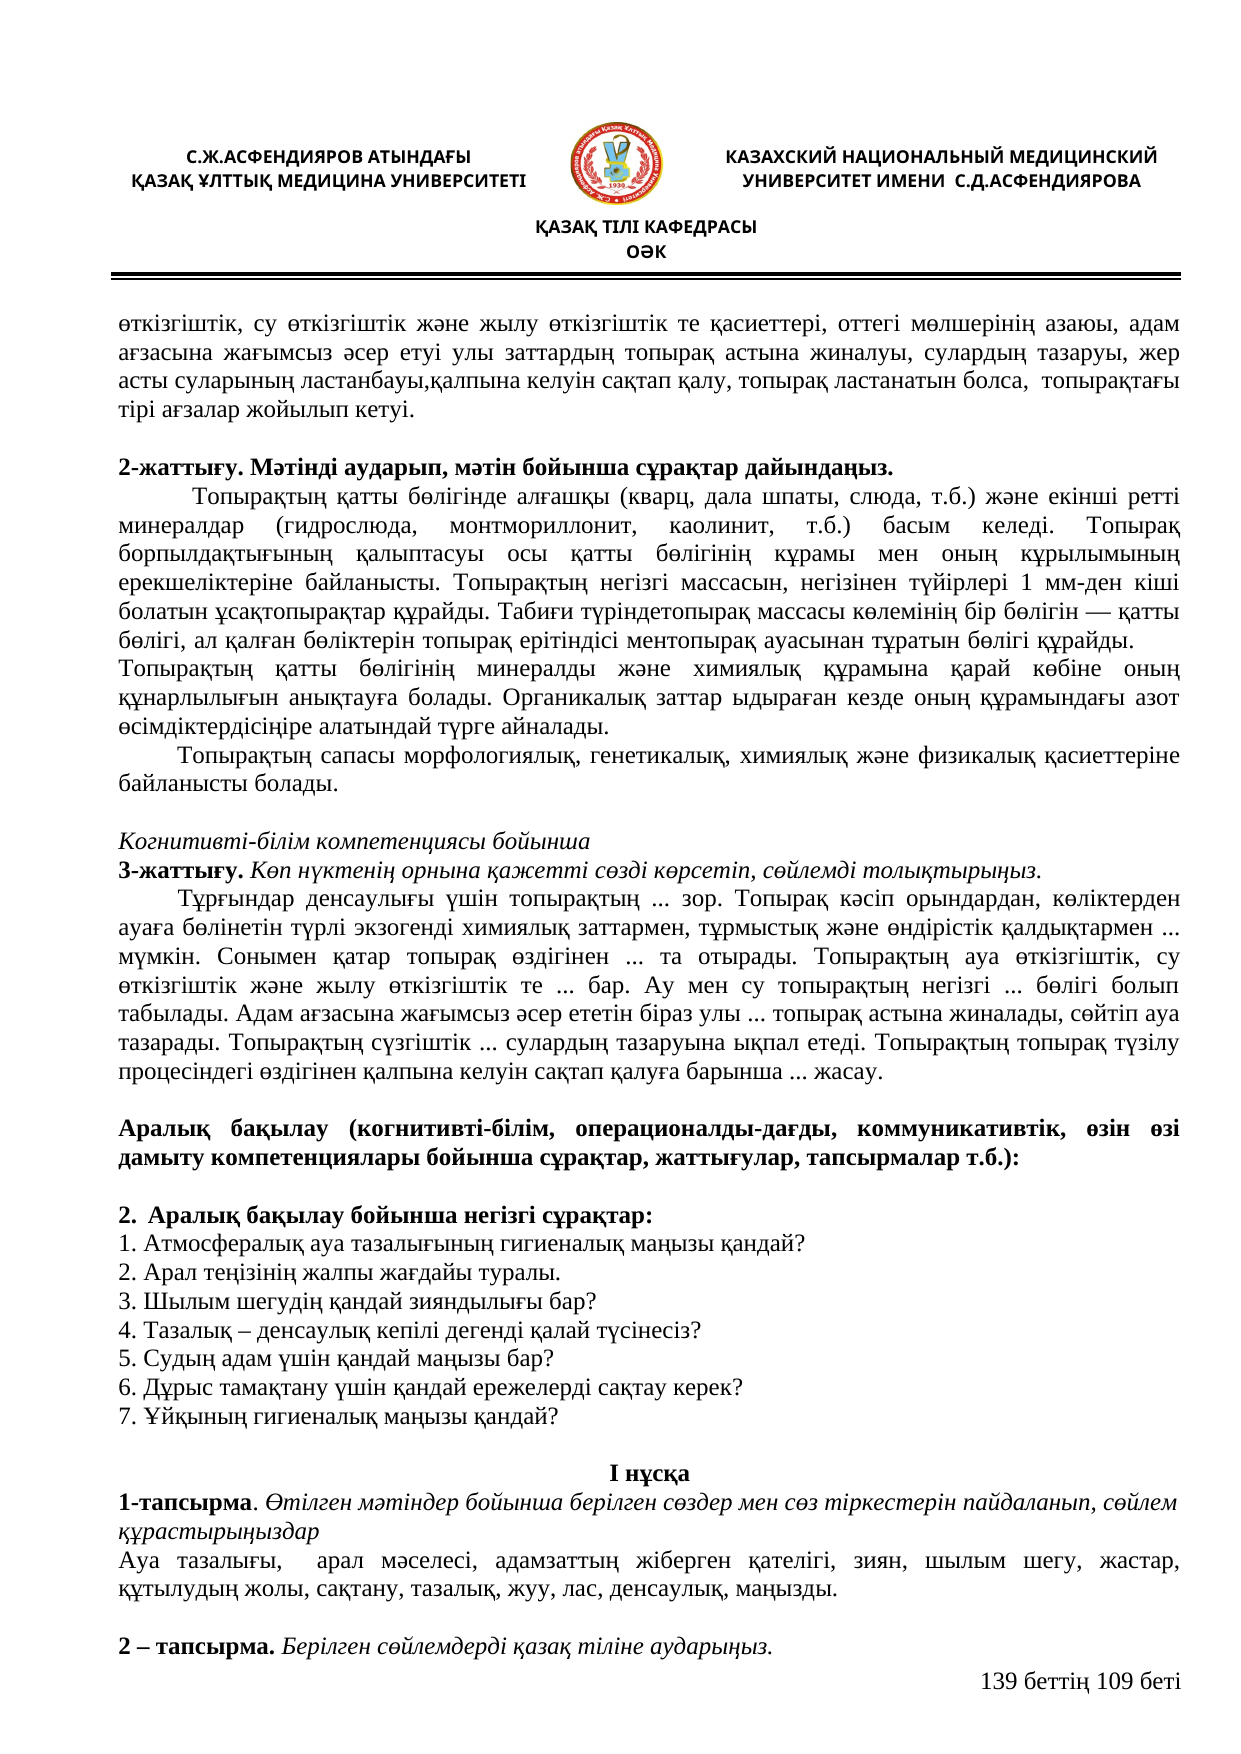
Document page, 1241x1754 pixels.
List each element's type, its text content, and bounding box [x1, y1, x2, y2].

list 3. Шылым шегудің қандай зияндылығы бар? [118, 1286, 1181, 1315]
text Тұрғындар денсаулығы үшін топырақтың ... зор. Топырақ кәсіп орындардан, көліктерден ауаға бөлінетін түрлі экзогенді химиялық заттармен, тұрмыстық және өндірістік қалдықтармен ... мүмкін. Сонымен қатар топырақ өздігінен ... та отырады. Топырақтың ауа өткізгіштік, су өткізгіштік және жылу өткізгіштік те ... бар. Ау мен су топырақтың негізгі ... бөлігі болып табылады. Адам ағзасына жағымсыз әсер ететін біраз улы ... топырақ астына жиналады, сөйтіп ауа тазарады. Топырақтың сүзгіштік ... сулардың тазаруына ықпал етеді. Топырақтың топырақ түзілу процесіндегі өздігінен қалпына келуін сақтап қалуға барынша ... жасау. [118, 883, 1181, 1085]
list 4. Тазалық – денсаулық кепілі дегенді қалай түсінесіз? [118, 1315, 1181, 1343]
list 1. Атмосфералық ауа тазалығының гигиеналық маңызы қандай? [118, 1228, 1181, 1257]
text 2-жаттығу. Мәтінді аударып, мәтін бойынша сұрақтар дайындаңыз. [118, 452, 1181, 481]
list 2 – тапсырма. Берілген сөйлемдерді қазақ тіліне аударыңыз. [118, 1631, 1181, 1660]
title Аралық бақылау (когнитивті-білім, операционалды-дағды, коммуникативтік, өзін өзі дамыту компетенциялары бойынша сұрақтар, жаттығулар, тапсырмалар т.б.): [118, 1113, 1181, 1171]
text 3-жаттығу. Көп нүктенің орнына қажетті сөзді көрсетіп, сөйлемді толықтырыңыз. [118, 855, 1181, 883]
text Топырақтың сапасы морфологиялық, генетикалық, химиялық және физикалық қасиеттеріне байланысты болады. [118, 740, 1181, 797]
text 1-тапсырма. Өтілген мәтіндер бойынша берілген сөздер мен сөз тіркестерін пайдаланып, сөйлем [118, 1487, 1181, 1516]
text құрастырыңыздар [118, 1516, 1181, 1545]
text Когнитивті-білім компетенциясы бойынша [118, 826, 1181, 855]
picture [570, 122, 665, 205]
list Аралық бақылау бойынша негізгі сұрақтар: [118, 1200, 1181, 1228]
list 5. Судың адам үшін қандай маңызы бар? [118, 1343, 1181, 1372]
list 2. Арал теңізінің жалпы жағдайы туралы. [118, 1257, 1181, 1286]
list І нұсқа [118, 1458, 1181, 1487]
text Ауа тазалығы, арал мәселесі, адамзаттың жіберген қателігі, зиян, шылым шегу, жастар, құтылудың жолы, сақтану, тазалық, жуу, лас, денсаулық, маңызды. [118, 1545, 1181, 1602]
list 6. Дұрыс тамақтану үшін қандай ережелерді сақтау керек? [118, 1372, 1181, 1401]
list 7. Ұйқының гигиеналық маңызы қандай? [118, 1401, 1181, 1430]
